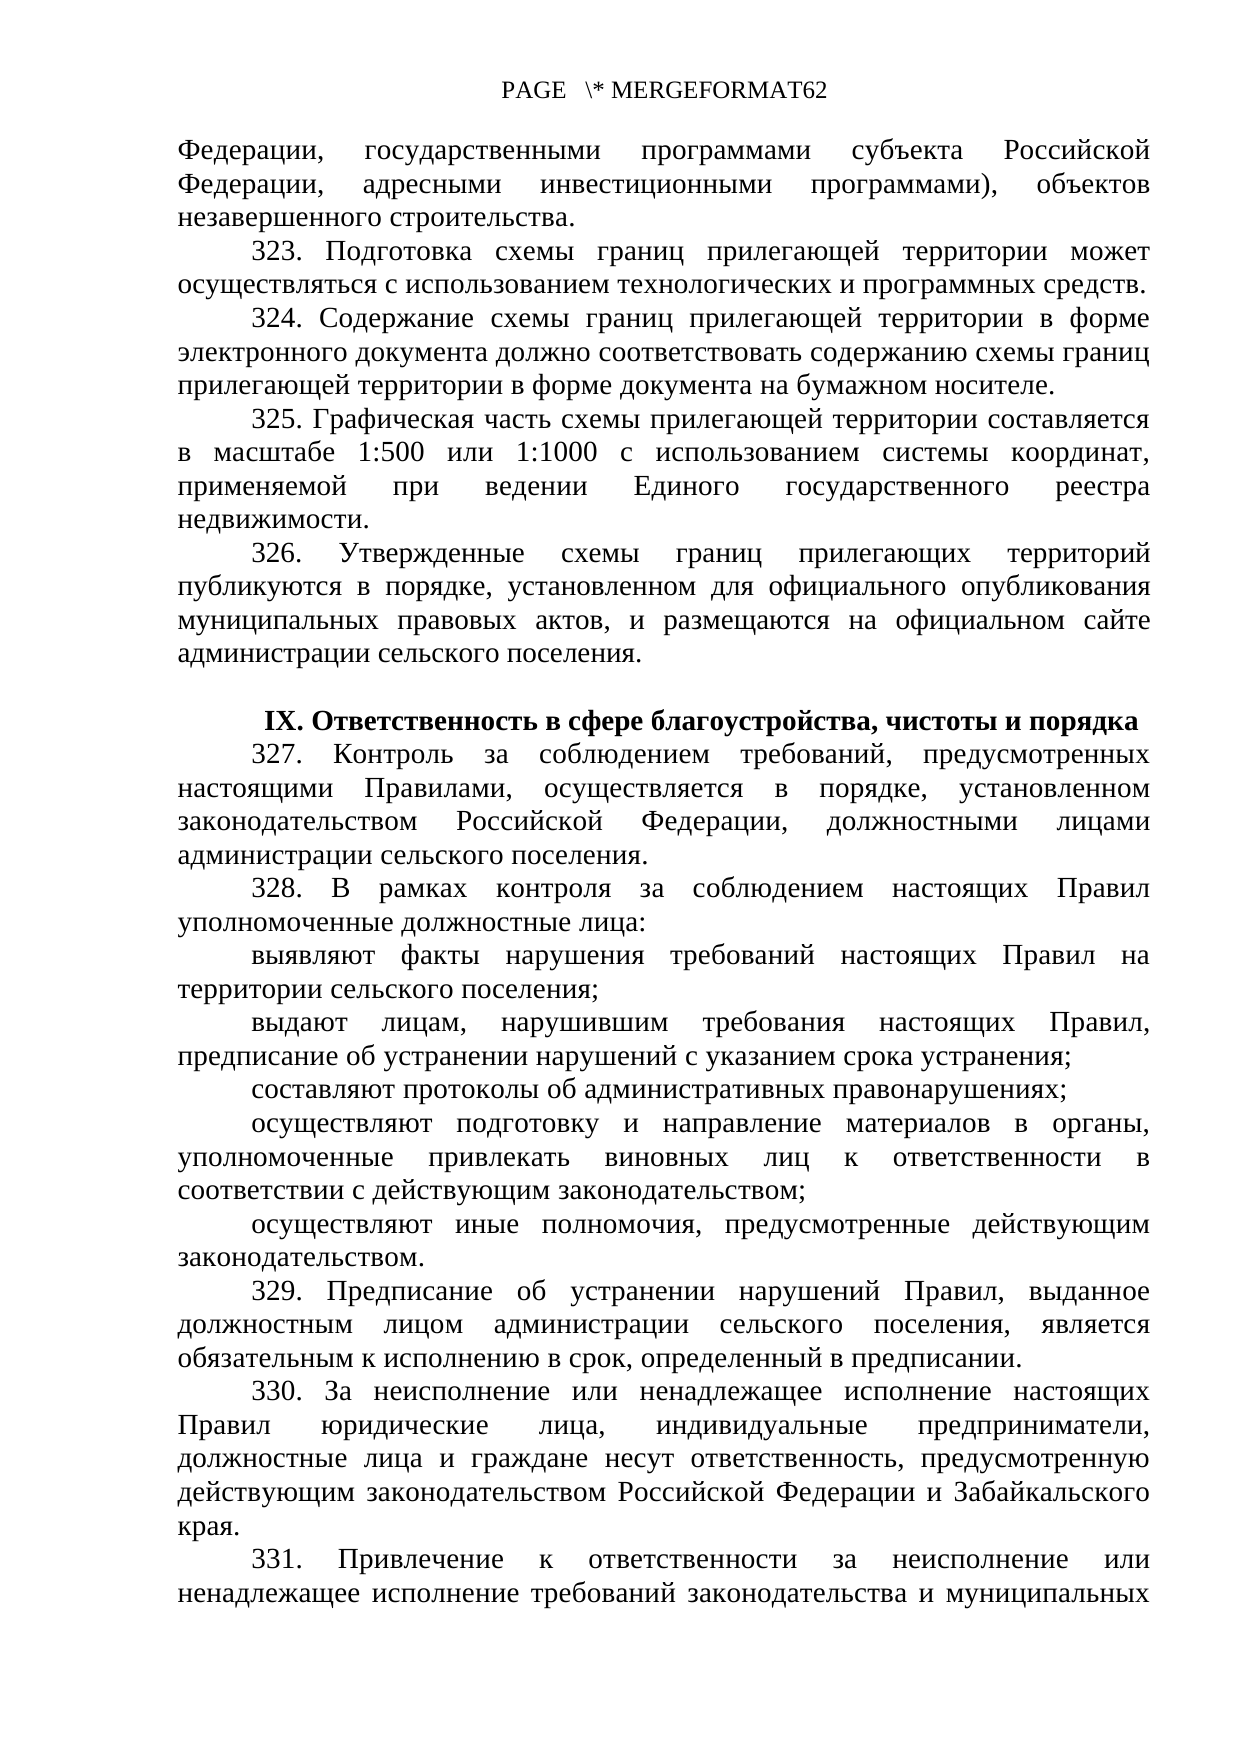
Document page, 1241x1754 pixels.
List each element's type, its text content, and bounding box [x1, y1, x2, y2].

text 325. Графическая часть схемы прилегающей территории составляется в масштабе 1:500 или 1:1000 с использованием системы координат, применяемой при ведении Единого государственного реестра недвижимости. [177, 401, 1152, 535]
text 330. За неисполнение или ненадлежащее исполнение настоящих Правил юридические лица, индивидуальные предприниматели, должностные лица и граждане несут ответственность, предусмотренную действующим законодательством Российской Федерации и Забайкальского края. [177, 1373, 1152, 1541]
text 329. Предписание об устранении нарушений Правил, выданное должностным лицом администрации сельского поселения, является обязательным к исполнению в срок, определенный в предписании. [177, 1273, 1152, 1373]
text выдают лицам, нарушившим требования настоящих Правил, предписание об устранении нарушений с указанием срока устранения; [177, 1004, 1152, 1072]
text 326. Утвержденные схемы границ прилегающих территорий публикуются в порядке, установленном для официального опубликования муниципальных правовых актов, и размещаются на официальном сайте администрации сельского поселения. [177, 535, 1152, 669]
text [177, 1541, 1152, 1608]
text 323. Подготовка схемы границ прилегающей территории может осуществляться с использованием технологических и программных средств. [177, 233, 1152, 300]
text 328. В рамках контроля за соблюдением настоящих Правил уполномоченные должностные лица: [177, 870, 1152, 937]
text осуществляют иные полномочия, предусмотренные действующим законодательством. [177, 1206, 1152, 1273]
text 327. Контроль за соблюдением требований, предусмотренных настоящими Правилами, осуществляется в порядке, установленном законодательством Российской Федерации, должностными лицами администрации сельского поселения. [177, 736, 1152, 870]
text осуществляют подготовку и направление материалов в органы, уполномоченные привлекать виновных лиц к ответственности в соответствии с действующим законодательством; [177, 1105, 1152, 1206]
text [177, 132, 1152, 233]
text IX. Ответственность в сфере благоустройства, чистоты и порядка [177, 703, 1152, 736]
text выявляют факты нарушения требований настоящих Правил на территории сельского поселения; [177, 937, 1152, 1004]
text 324. Содержание схемы границ прилегающей территории в форме электронного документа должно соответствовать содержанию схемы границ прилегающей территории в форме документа на бумажном носителе. [177, 300, 1152, 401]
text составляют протоколы об административных правонарушениях; [177, 1072, 1152, 1105]
